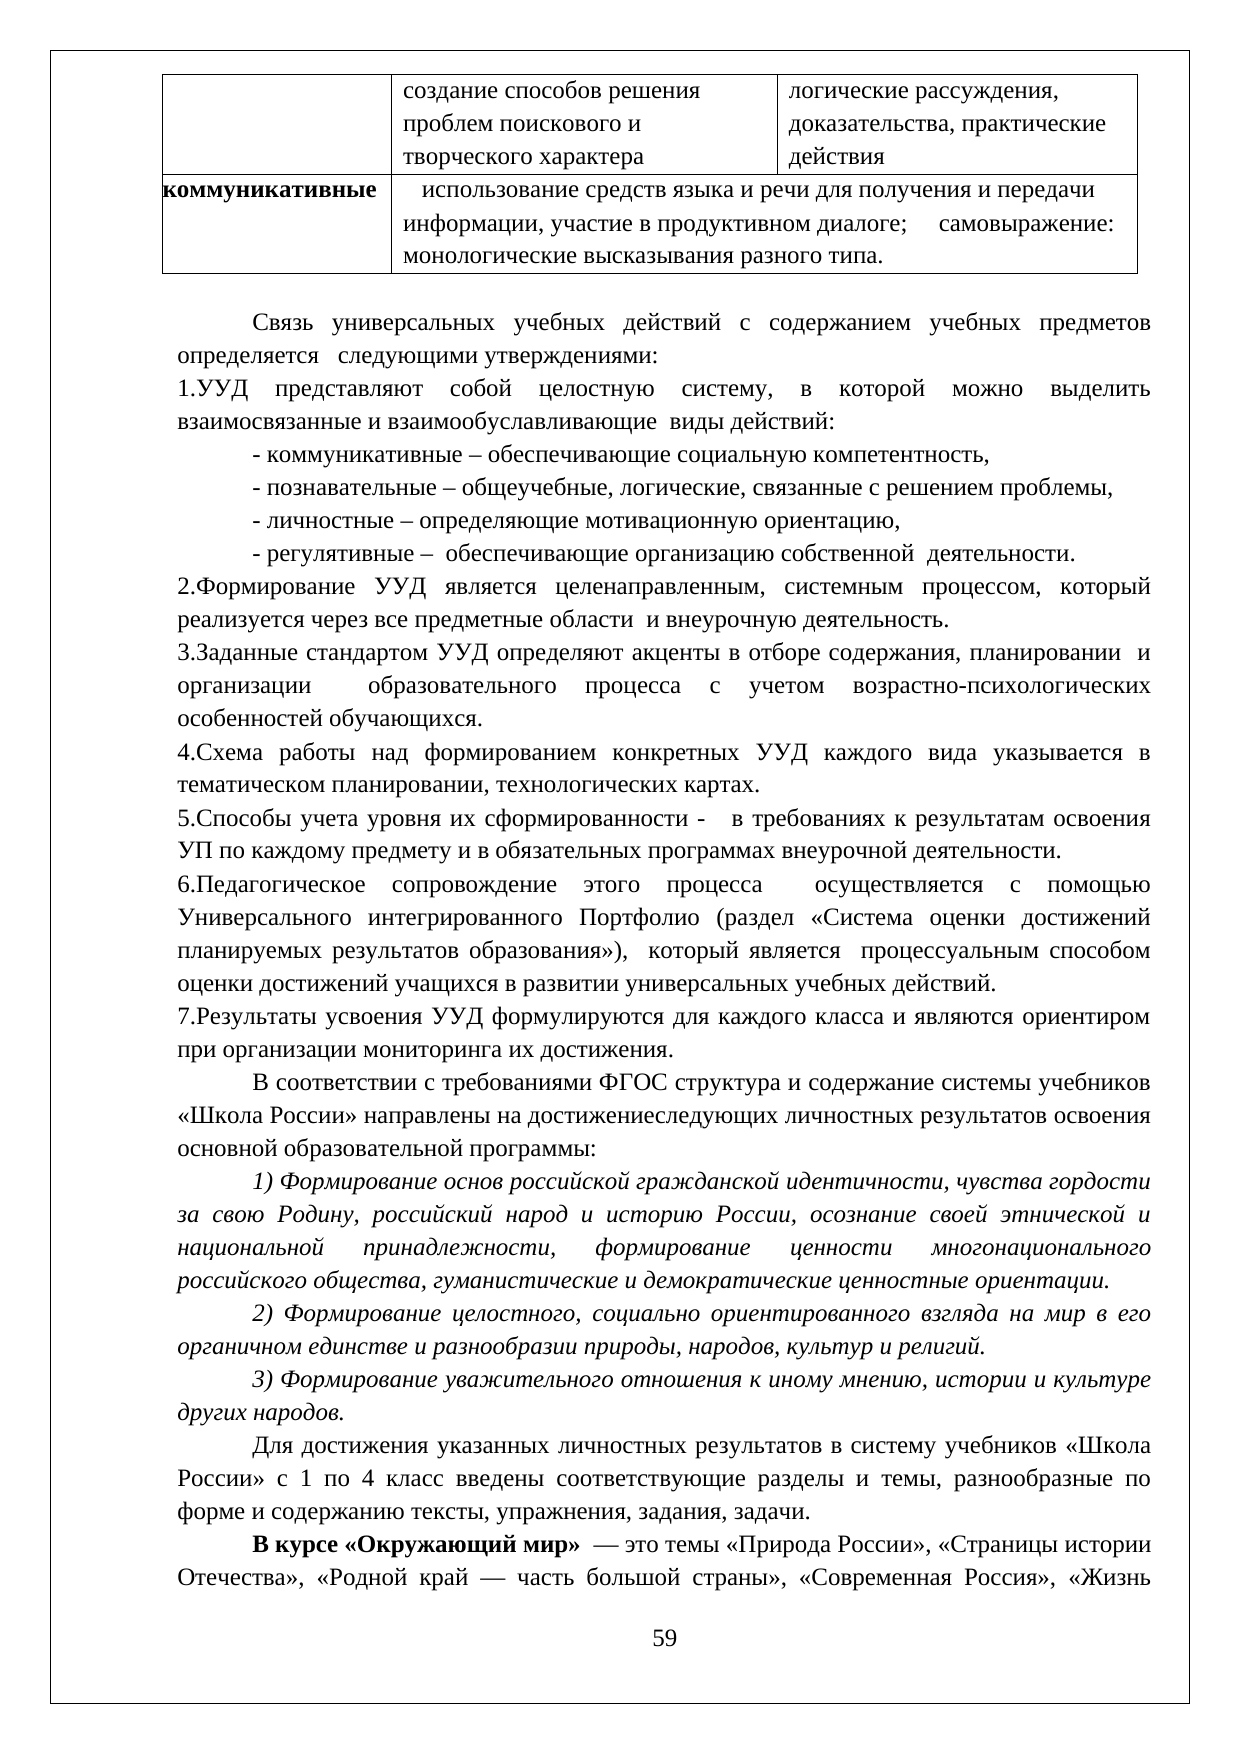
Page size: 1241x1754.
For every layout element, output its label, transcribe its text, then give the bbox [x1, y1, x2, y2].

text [177, 1529, 1152, 1591]
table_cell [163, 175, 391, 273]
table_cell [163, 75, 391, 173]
text 7.Результаты усвоения УУД формулируются для каждого класса и являются ориентиром при организации мониторинга их достижения. [177, 1001, 1152, 1062]
text 4.Схема работы над формированием конкретных УУД каждого вида указывается в тематическом планировании, технологических картах. [177, 737, 1152, 798]
text 6.Педагогическое сопровождение этого процесса осуществляется с помощью Универсального интегрированного Портфолио (раздел «Система оценки достижений планируемых результатов образования»), который является процессуальным способом оценки достижений учащихся в развитии универсальных учебных действий. [177, 869, 1152, 996]
text 1) Формирование основ российской гражданской идентичности, чувства гордости за свою Родину, российский народ и историю России, осознание своей этнической и национальной принадлежности, формирование ценности многонационального российского общества, гуманистические и демократические ценностные ориентации. [177, 1166, 1152, 1294]
text - коммуникативные – обеспечивающие социальную компетентность, [177, 439, 1152, 468]
text - регулятивные – обеспечивающие организацию собственной деятельности. [177, 538, 1152, 567]
text 3.Заданные стандартом УУД определяют акценты в отборе содержания, планировании и организации образовательного процесса с учетом возрастно-психологических особенностей обучающихся. [177, 637, 1152, 732]
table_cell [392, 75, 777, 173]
text - познавательные – общеучебные, логические, связанные с решением проблемы, [177, 472, 1152, 501]
text 3) Формирование уважительного отношения к иному мнению, истории и культуре других народов. [177, 1364, 1152, 1426]
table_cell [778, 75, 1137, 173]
text - личностные – определяющие мотивационную ориентацию, [177, 505, 1152, 534]
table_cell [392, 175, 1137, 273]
text Связь универсальных учебных действий с содержанием учебных предметов определяется следующими утверждениями: [177, 307, 1152, 369]
text Для достижения указанных личностных результатов в систему учебников «Школа России» с 1 по 4 класс введены соответствующие разделы и темы, разнообразные по форме и содержанию тексты, упражнения, задания, задачи. [177, 1430, 1152, 1525]
text 5.Способы учета уровня их сформированности - в требованиях к результатам освоения УП по каждому предмету и в обязательных программах внеурочной деятельности. [177, 803, 1152, 864]
text 2) Формирование целостного, социально ориентированного взгляда на мир в его органичном единстве и разнообразии природы, народов, культур и религий. [177, 1298, 1152, 1360]
text В соответствии с требованиями ФГОС структура и содержание системы учебников «Школа России» направлены на достижениеследующих личностных результатов освоения основной образовательной программы: [177, 1067, 1152, 1162]
text 2.Формирование УУД является целенаправленным, системным процессом, который реализуется через все предметные области и внеурочную деятельность. [177, 571, 1152, 633]
text 1.УУД представляют собой целостную систему, в которой можно выделить взаимосвязанные и взаимообуславливающие виды действий: [177, 373, 1152, 435]
